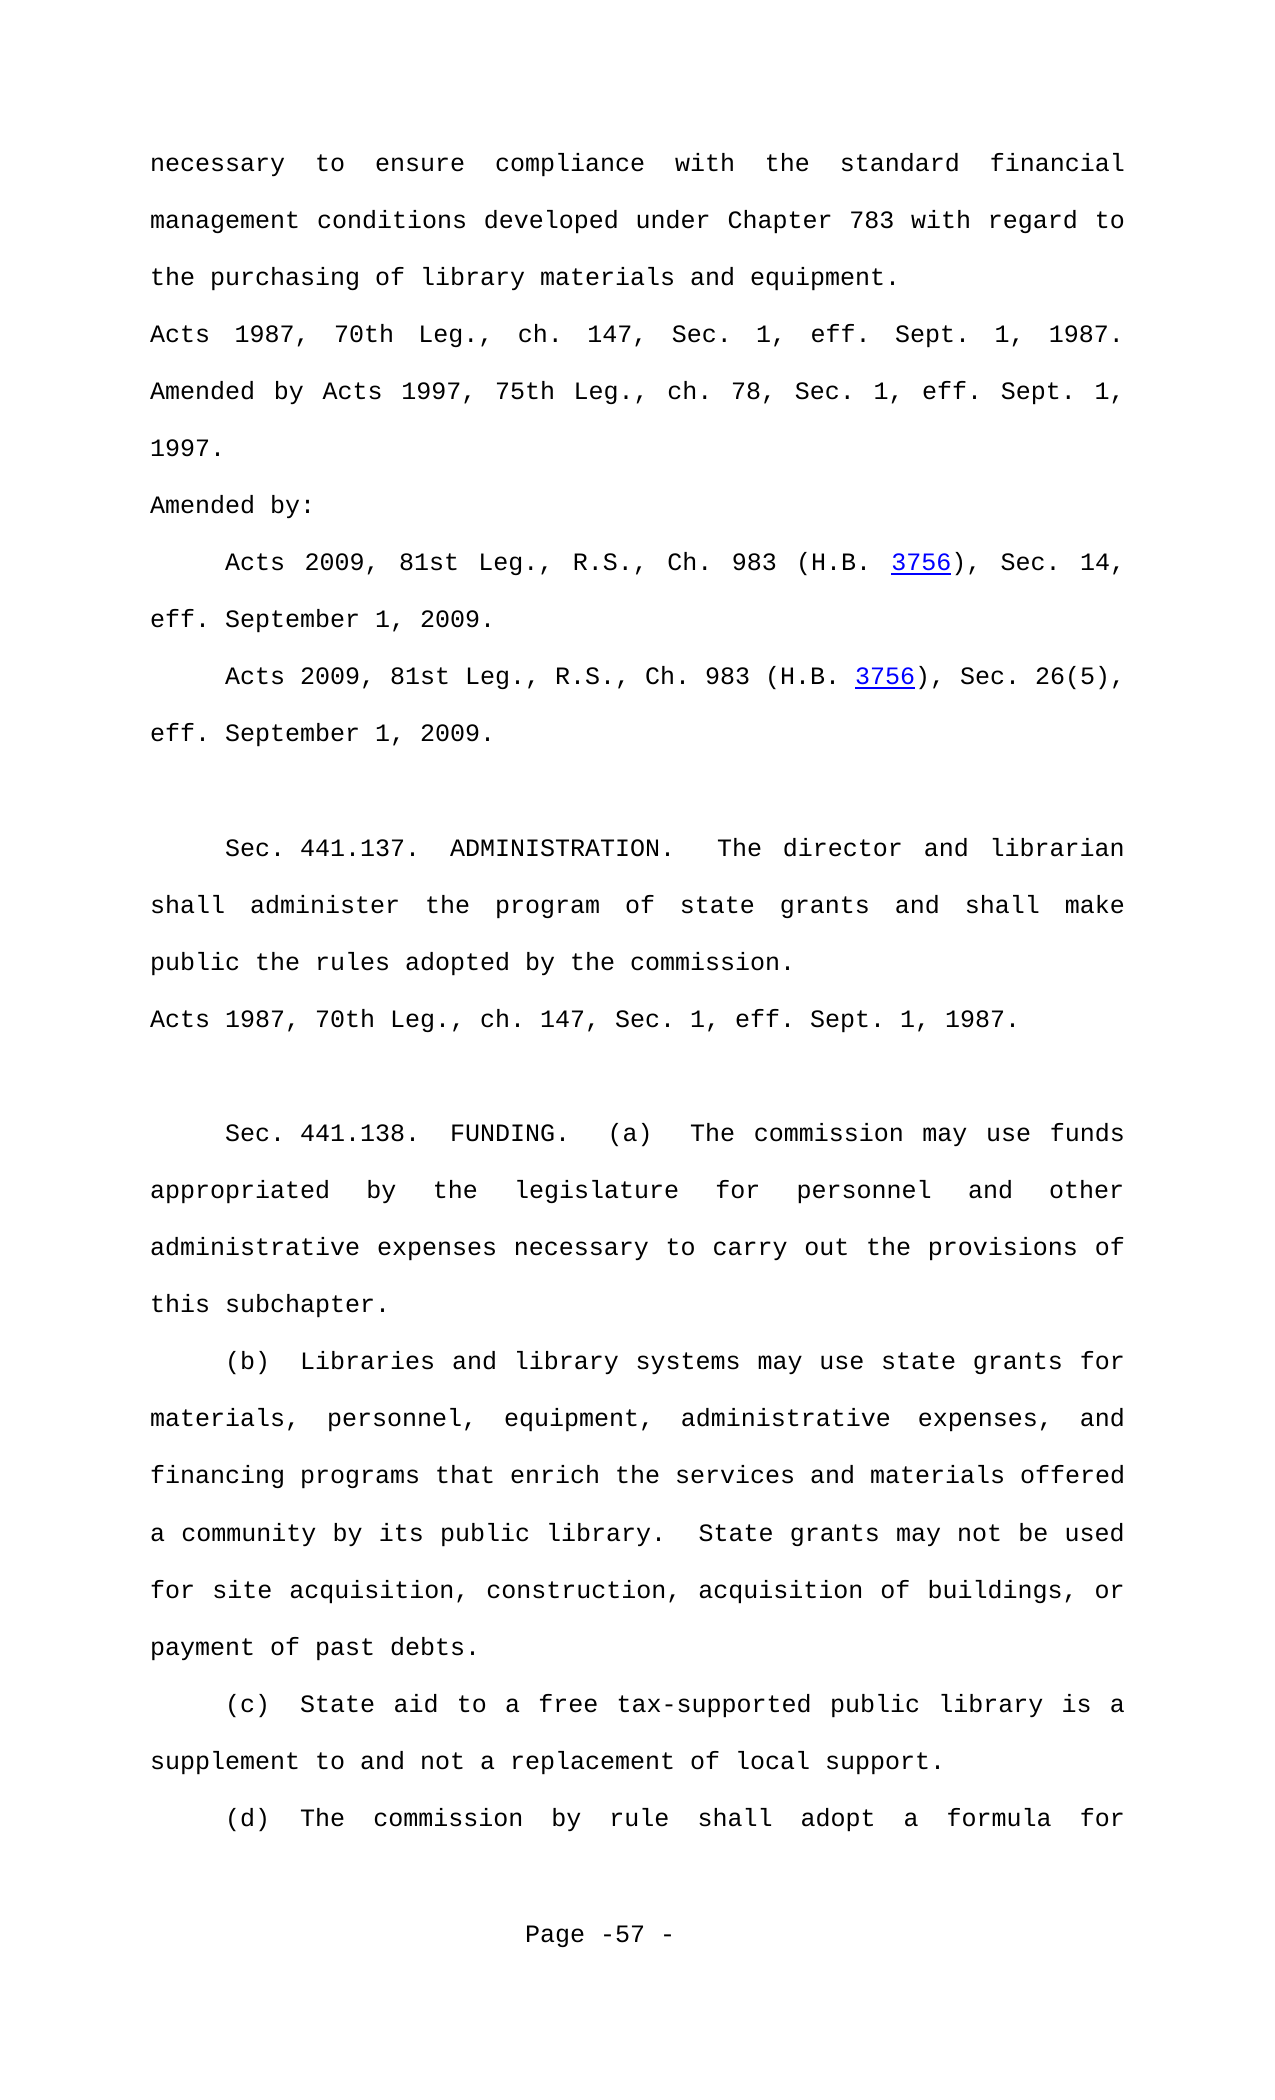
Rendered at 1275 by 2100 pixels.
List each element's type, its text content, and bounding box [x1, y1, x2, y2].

text Amended by: [150, 492, 1125, 521]
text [150, 1805, 1125, 1834]
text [150, 150, 1125, 293]
text Acts 2009, 81st Leg., R.S., Ch. 983 (H.B. 3756), Sec. 14, eff. September 1, 2009. [150, 549, 1125, 635]
text Sec. 441.138. FUNDING. (a) The commission may use funds appropriated by the legislature for personnel and other administrative expenses necessary to carry out the provisions of this subchapter. [150, 1120, 1125, 1320]
text (b) Libraries and library systems may use state grants for materials, personnel, equipment, administrative expenses, and financing programs that enrich the services and materials offered a community by its public library. State grants may not be used for site acquisition, construction, acquisition of buildings, or payment of past debts. [150, 1349, 1125, 1663]
text Acts 1987, 70th Leg., ch. 147, Sec. 1, eff. Sept. 1, 1987. Amended by Acts 1997, 75th Leg., ch. 78, Sec. 1, eff. Sept. 1, 1997. [150, 321, 1125, 464]
text (c) State aid to a free tax-supported public library is a supplement to and not a replacement of local support. [150, 1691, 1125, 1777]
text Sec. 441.137. ADMINISTRATION. The director and librarian shall administer the program of state grants and shall make public the rules adopted by the commission. [150, 835, 1125, 978]
text Acts 2009, 81st Leg., R.S., Ch. 983 (H.B. 3756), Sec. 26(5), eff. September 1, 2009. [150, 664, 1125, 749]
text Acts 1987, 70th Leg., ch. 147, Sec. 1, eff. Sept. 1, 1987. [150, 1006, 1125, 1035]
